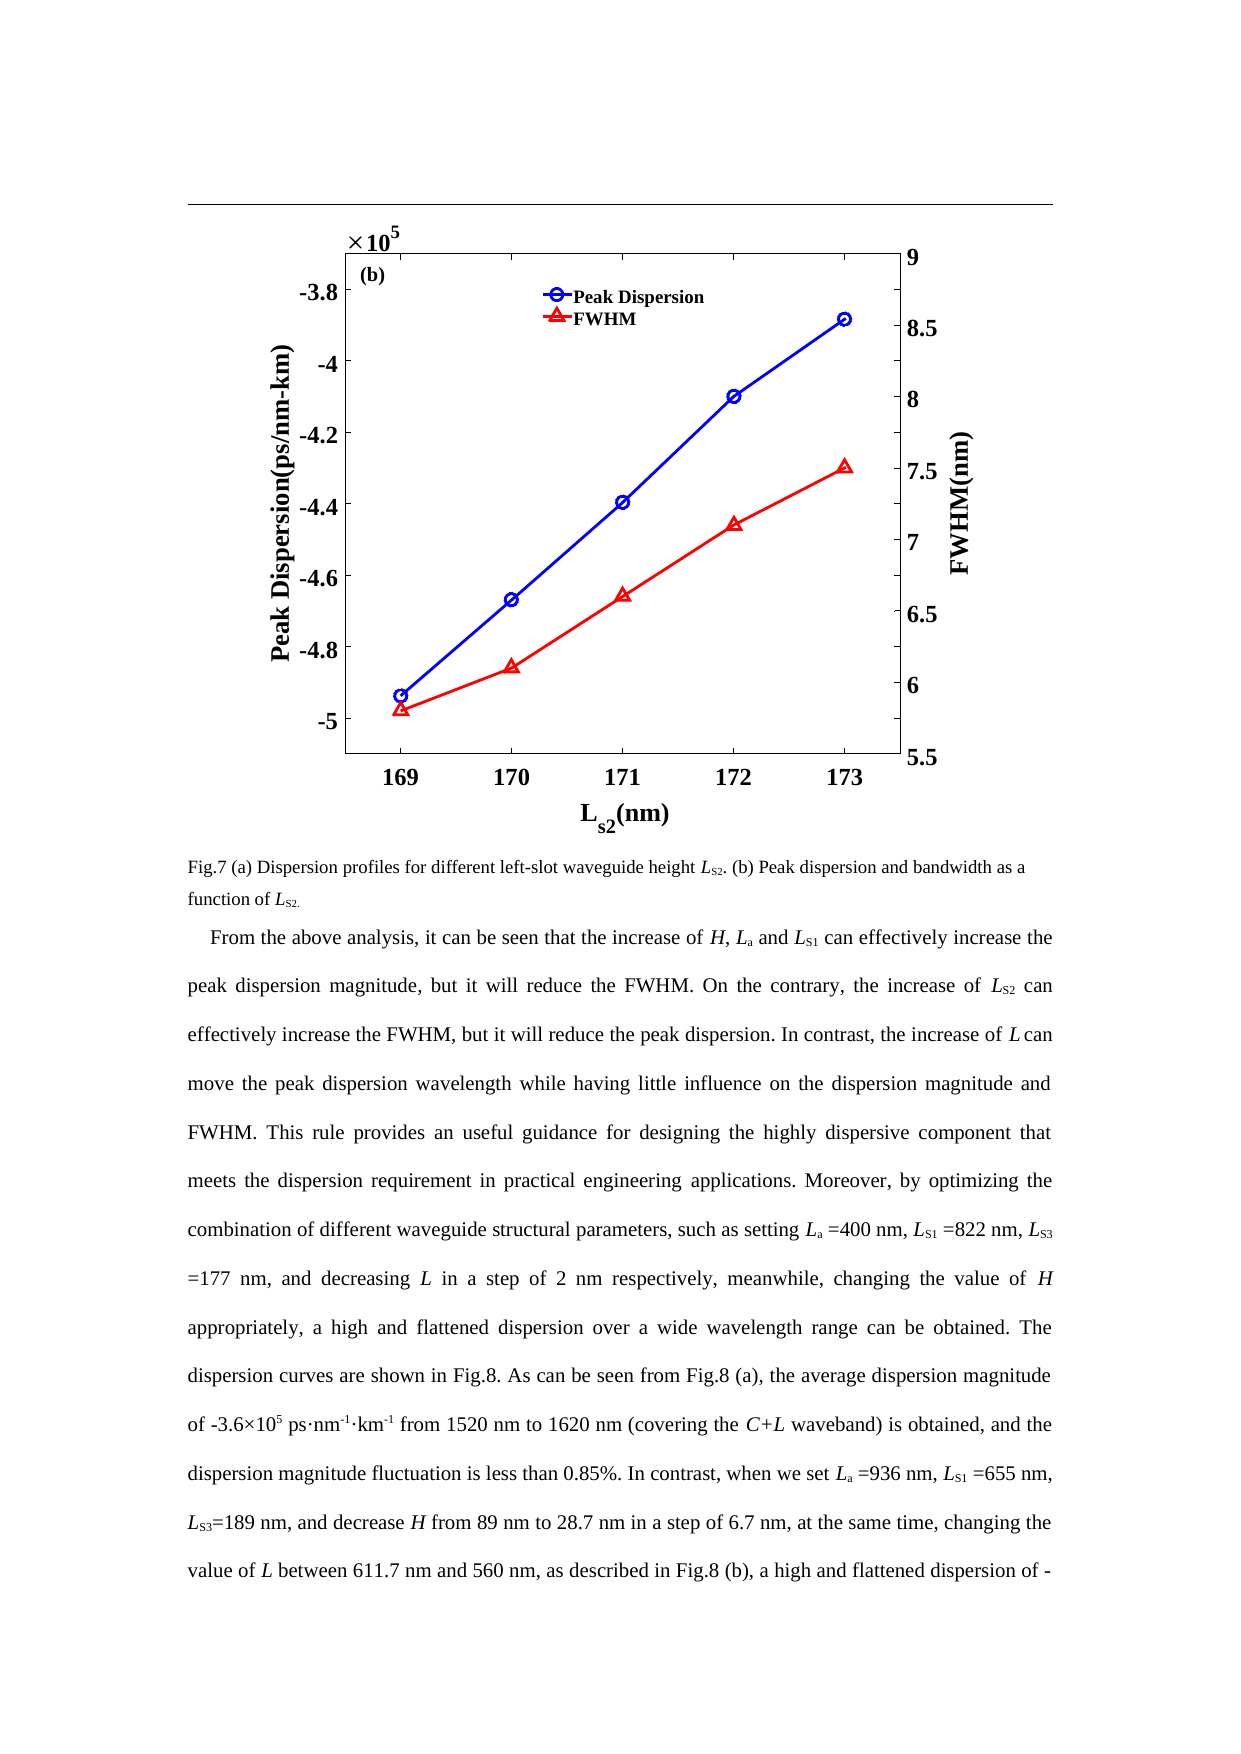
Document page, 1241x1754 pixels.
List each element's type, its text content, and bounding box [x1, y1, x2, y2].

list Fig.7 (a) Dispersion profiles for different left-slot waveguide height LS2. (b) Peak dispersion and bandwidth as a function of LS2. [187, 856, 1053, 910]
